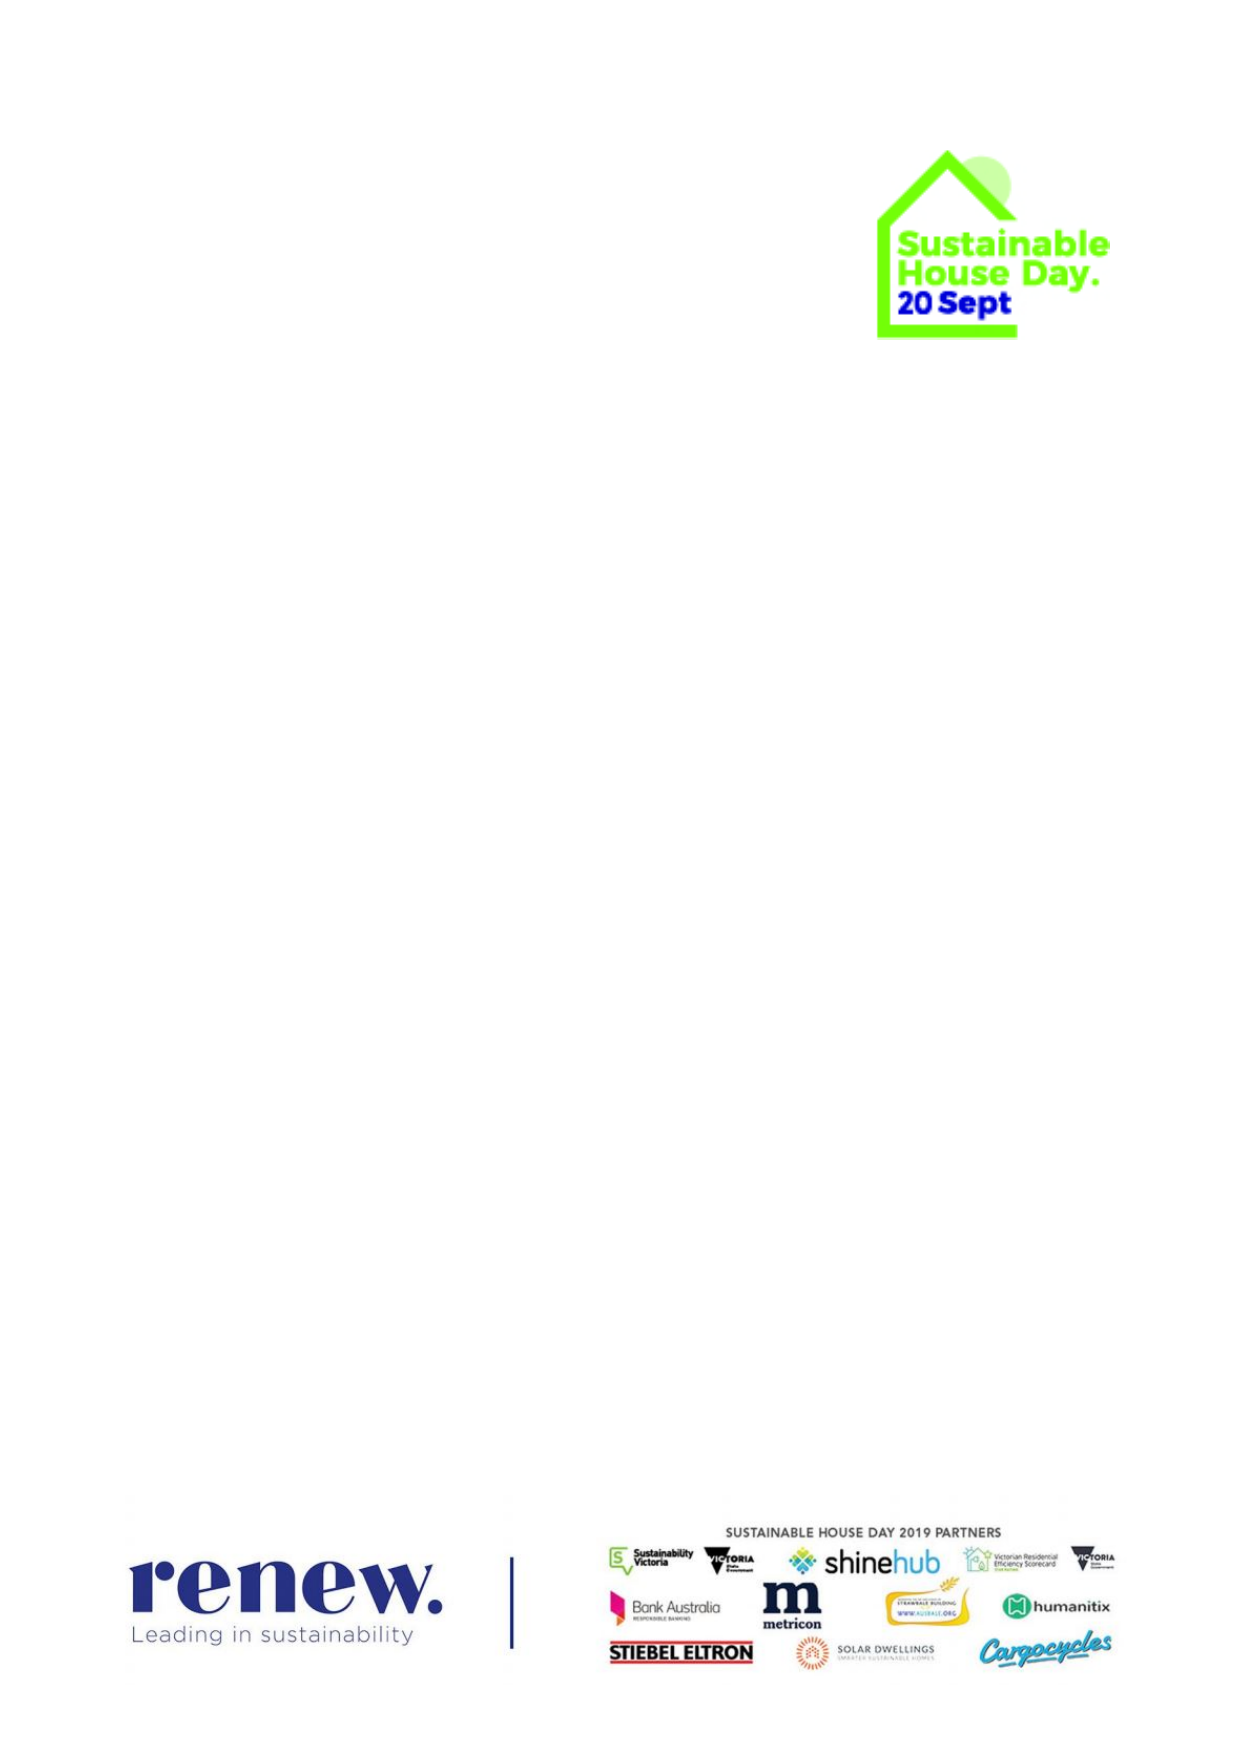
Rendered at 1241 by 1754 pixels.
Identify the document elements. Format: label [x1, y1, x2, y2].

picture [876, 150, 1110, 340]
picture [92, 1487, 1163, 1684]
